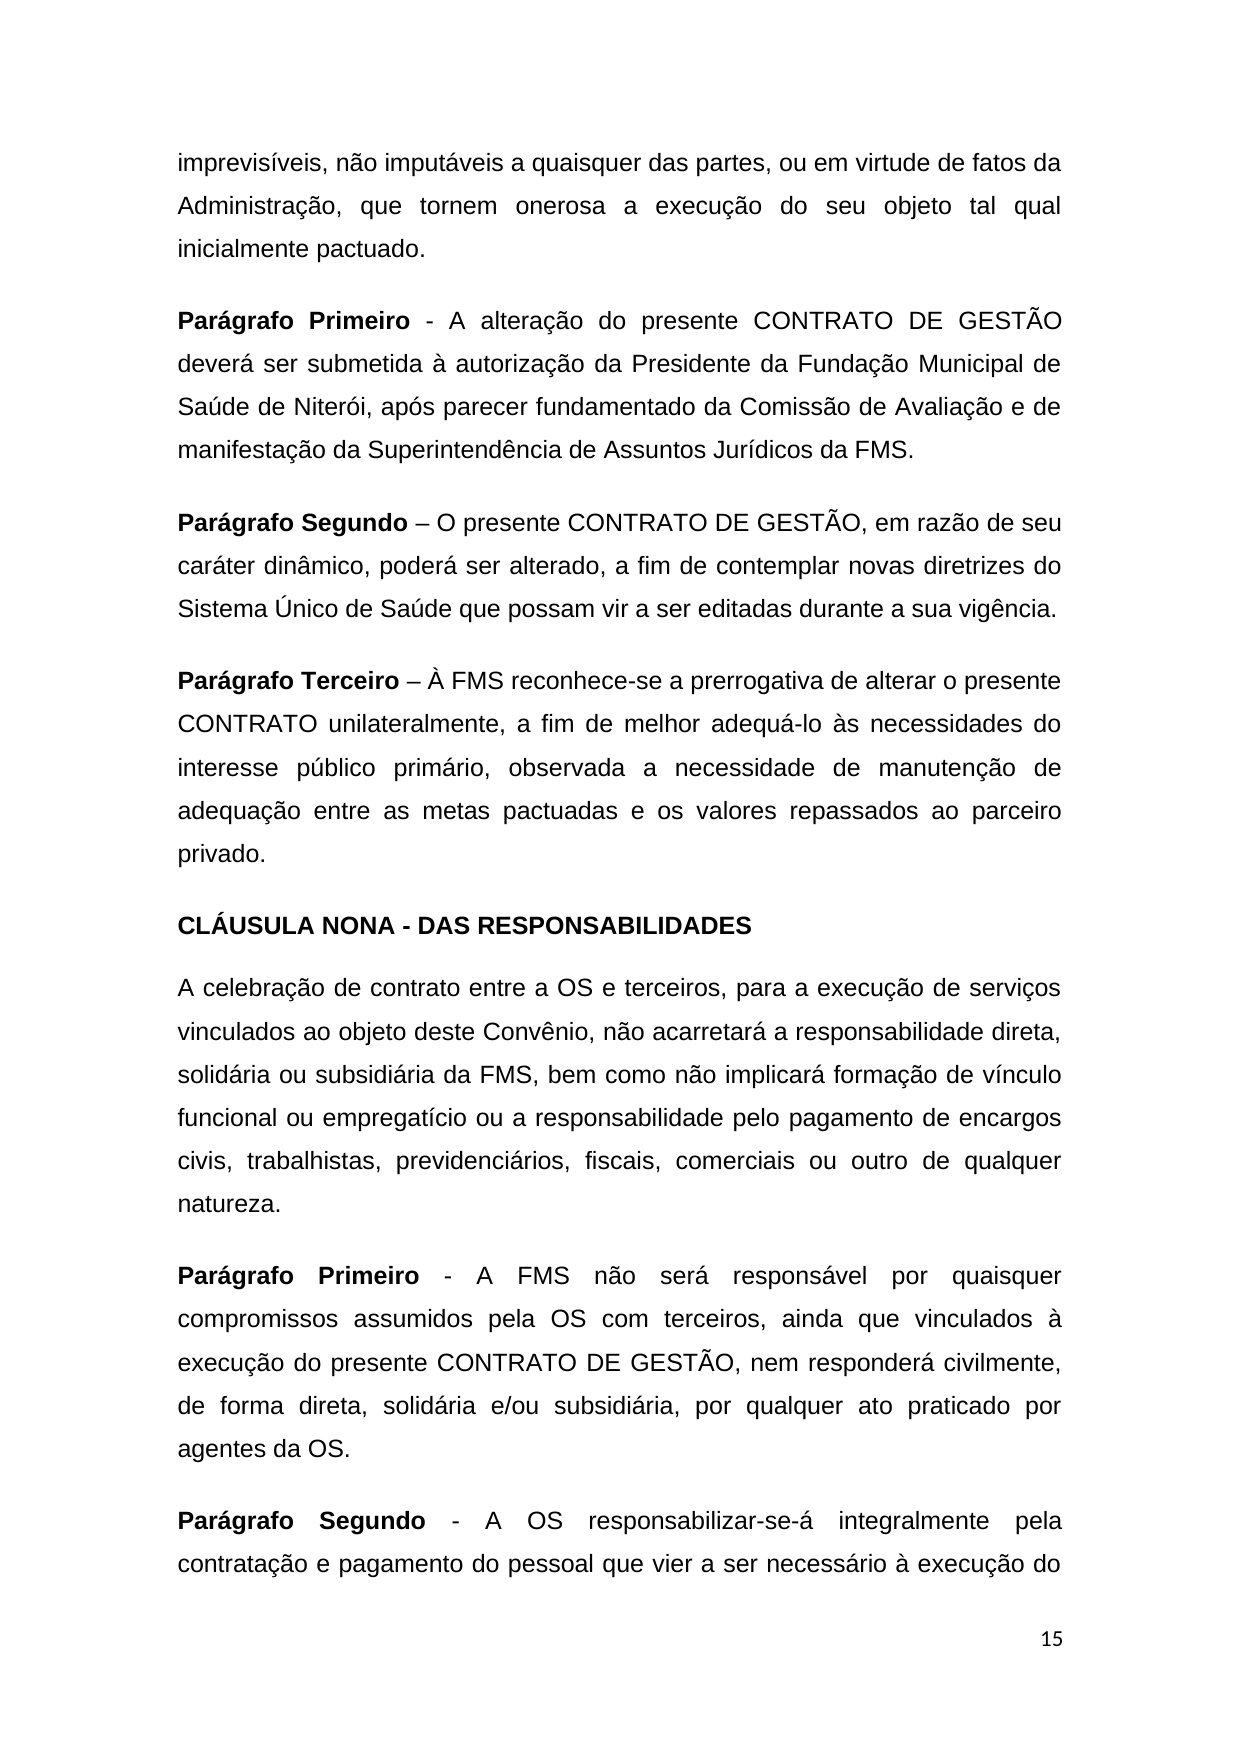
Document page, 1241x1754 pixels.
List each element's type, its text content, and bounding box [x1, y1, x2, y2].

text Parágrafo Primeiro - A FMS não será responsável por quaisquer compromissos assumidos pela OS com terceiros, ainda que vinculados à execução do presente CONTRATO DE GESTÃO, nem responderá civilmente, de forma direta, solidária e/ou subsidiária, por qualquer ato praticado por agentes da OS. [177, 1261, 1063, 1462]
text Parágrafo Terceiro – À FMS reconhece-se a prerrogativa de alterar o presente CONTRATO unilateralmente, a fim de melhor adequá-lo às necessidades do interesse público primário, observada a necessidade de manutenção de adequação entre as metas pactuadas e os valores repassados ao parceiro privado. [177, 666, 1063, 868]
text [177, 148, 1063, 263]
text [177, 1506, 1063, 1578]
text Parágrafo Segundo – O presente CONTRATO DE GESTÃO, em razão de seu caráter dinâmico, poderá ser alterado, a fim de contemplar novas diretrizes do Sistema Único de Saúde que possam vir a ser editadas durante a sua vigência. [177, 508, 1063, 623]
text A celebração de contrato entre a OS e terceiros, para a execução de serviços vinculados ao objeto deste Convênio, não acarretará a responsabilidade direta, solidária ou subsidiária da FMS, bem como não implicará formação de vínculo funcional ou empregatício ou a responsabilidade pelo pagamento de encargos civis, trabalhistas, previdenciários, fiscais, comerciais ou outro de qualquer natureza. [177, 973, 1063, 1218]
text Parágrafo Primeiro - A alteração do presente CONTRATO DE GESTÃO deverá ser submetida à autorização da Presidente da Fundação Municipal de Saúde de Niterói, após parecer fundamentado da Comissão de Avaliação e de manifestação da Superintendência de Assuntos Jurídicos da FMS. [177, 306, 1063, 464]
text CLÁUSULA NONA - DAS RESPONSABILIDADES [177, 911, 1063, 940]
